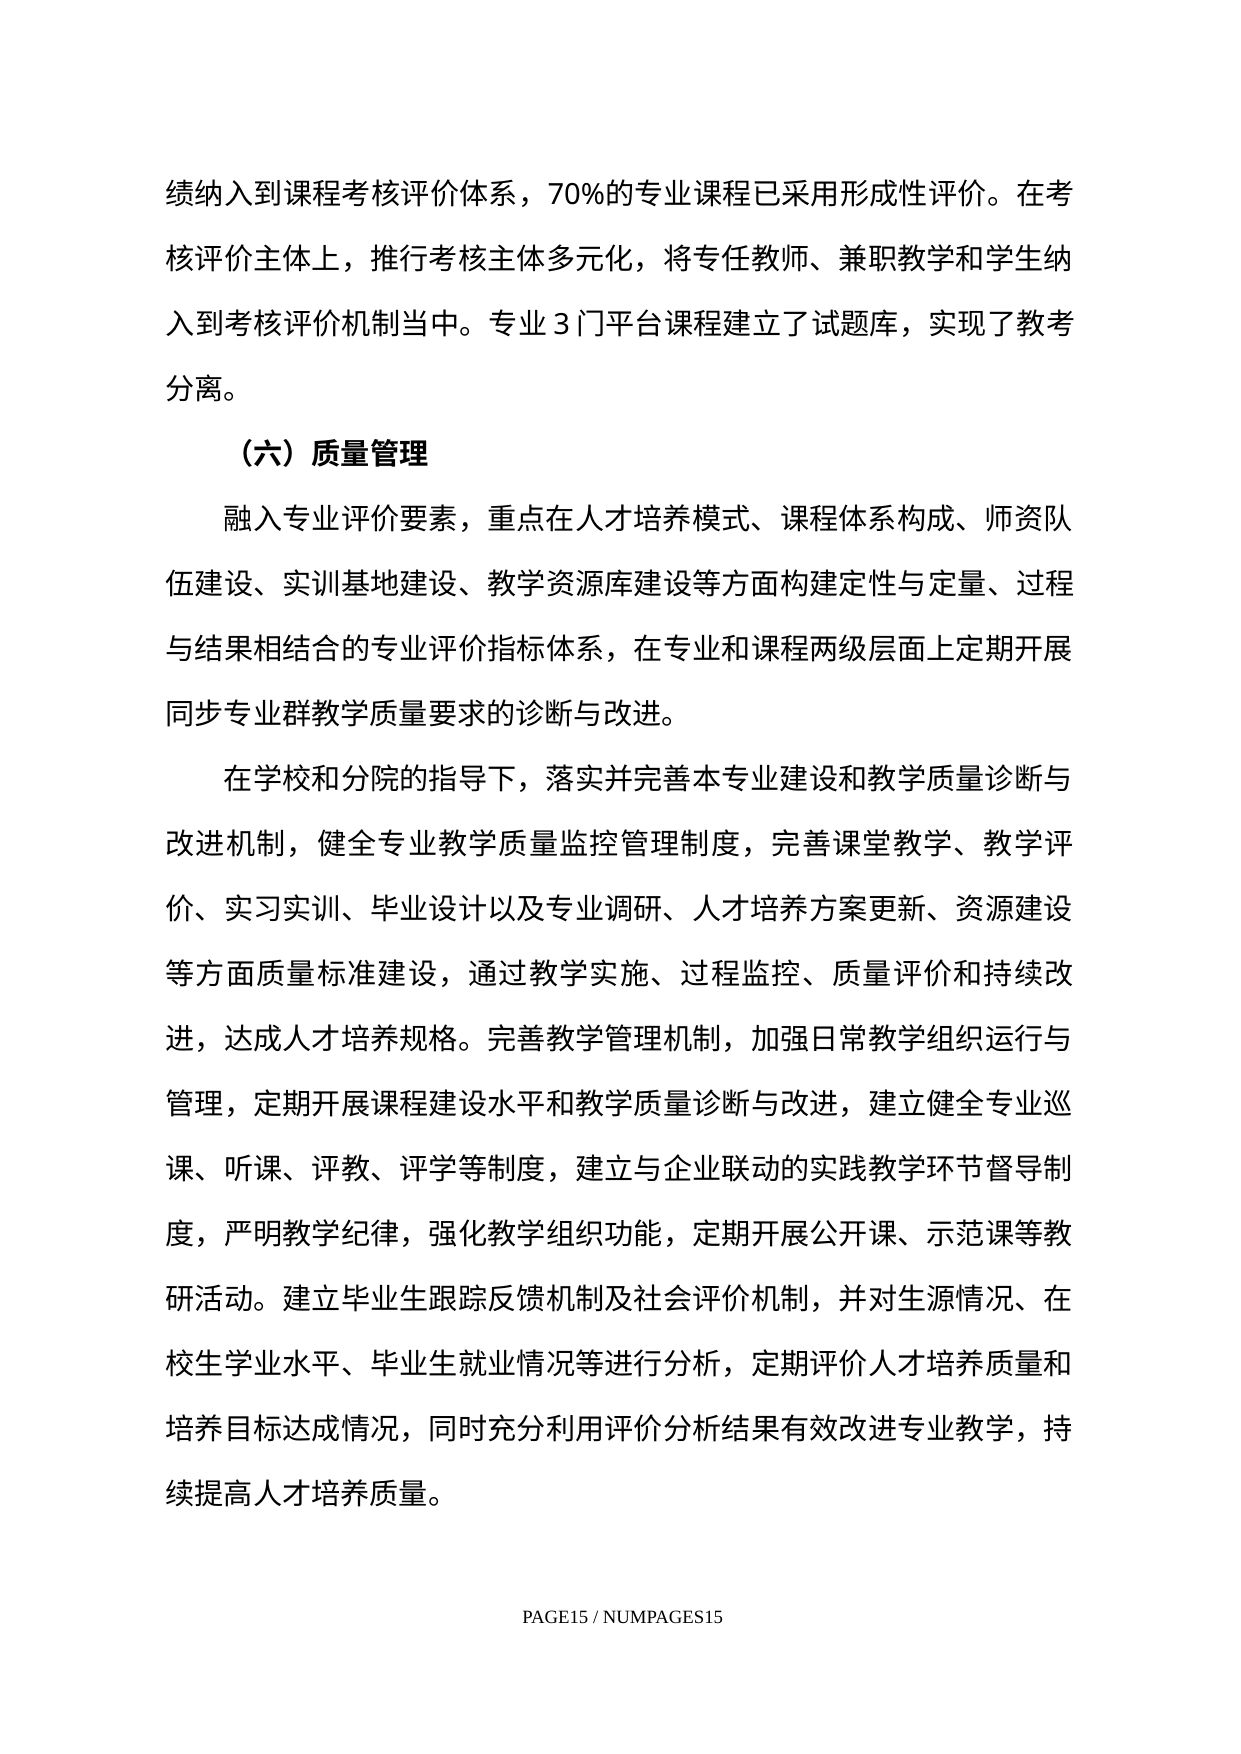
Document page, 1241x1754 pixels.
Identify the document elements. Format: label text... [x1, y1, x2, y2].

text 融入专业评价要素，重点在人才培养模式、课程体系构成、师资队伍建设、实训基地建设、教学资源库建设等方面构建定性与定量、过程与结果相结合的专业评价指标体系，在专业和课程两级层面上定期开展同步专业群教学质量要求的诊断与改进。 [165, 484, 1075, 744]
text （六）质量管理 [165, 419, 1075, 484]
text 在学校和分院的指导下，落实并完善本专业建设和教学质量诊断与改进机制，健全专业教学质量监控管理制度，完善课堂教学、教学评价、实习实训、毕业设计以及专业调研、人才培养方案更新、资源建设等方面质量标准建设，通过教学实施、过程监控、质量评价和持续改进，达成人才培养规格。完善教学管理机制，加强日常教学组织运行与管理，定期开展课程建设水平和教学质量诊断与改进，建立健全专业巡课、听课、评教、评学等制度，建立与企业联动的实践教学环节督导制度，严明教学纪律，强化教学组织功能，定期开展公开课、示范课等教研活动。建立毕业生跟踪反馈机制及社会评价机制，并对生源情况、在校生学业水平、毕业生就业情况等进行分析，定期评价人才培养质量和培养目标达成情况，同时充分利用评价分析结果有效改进专业教学，持续提高人才培养质量。 [165, 744, 1075, 1524]
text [165, 159, 1075, 419]
